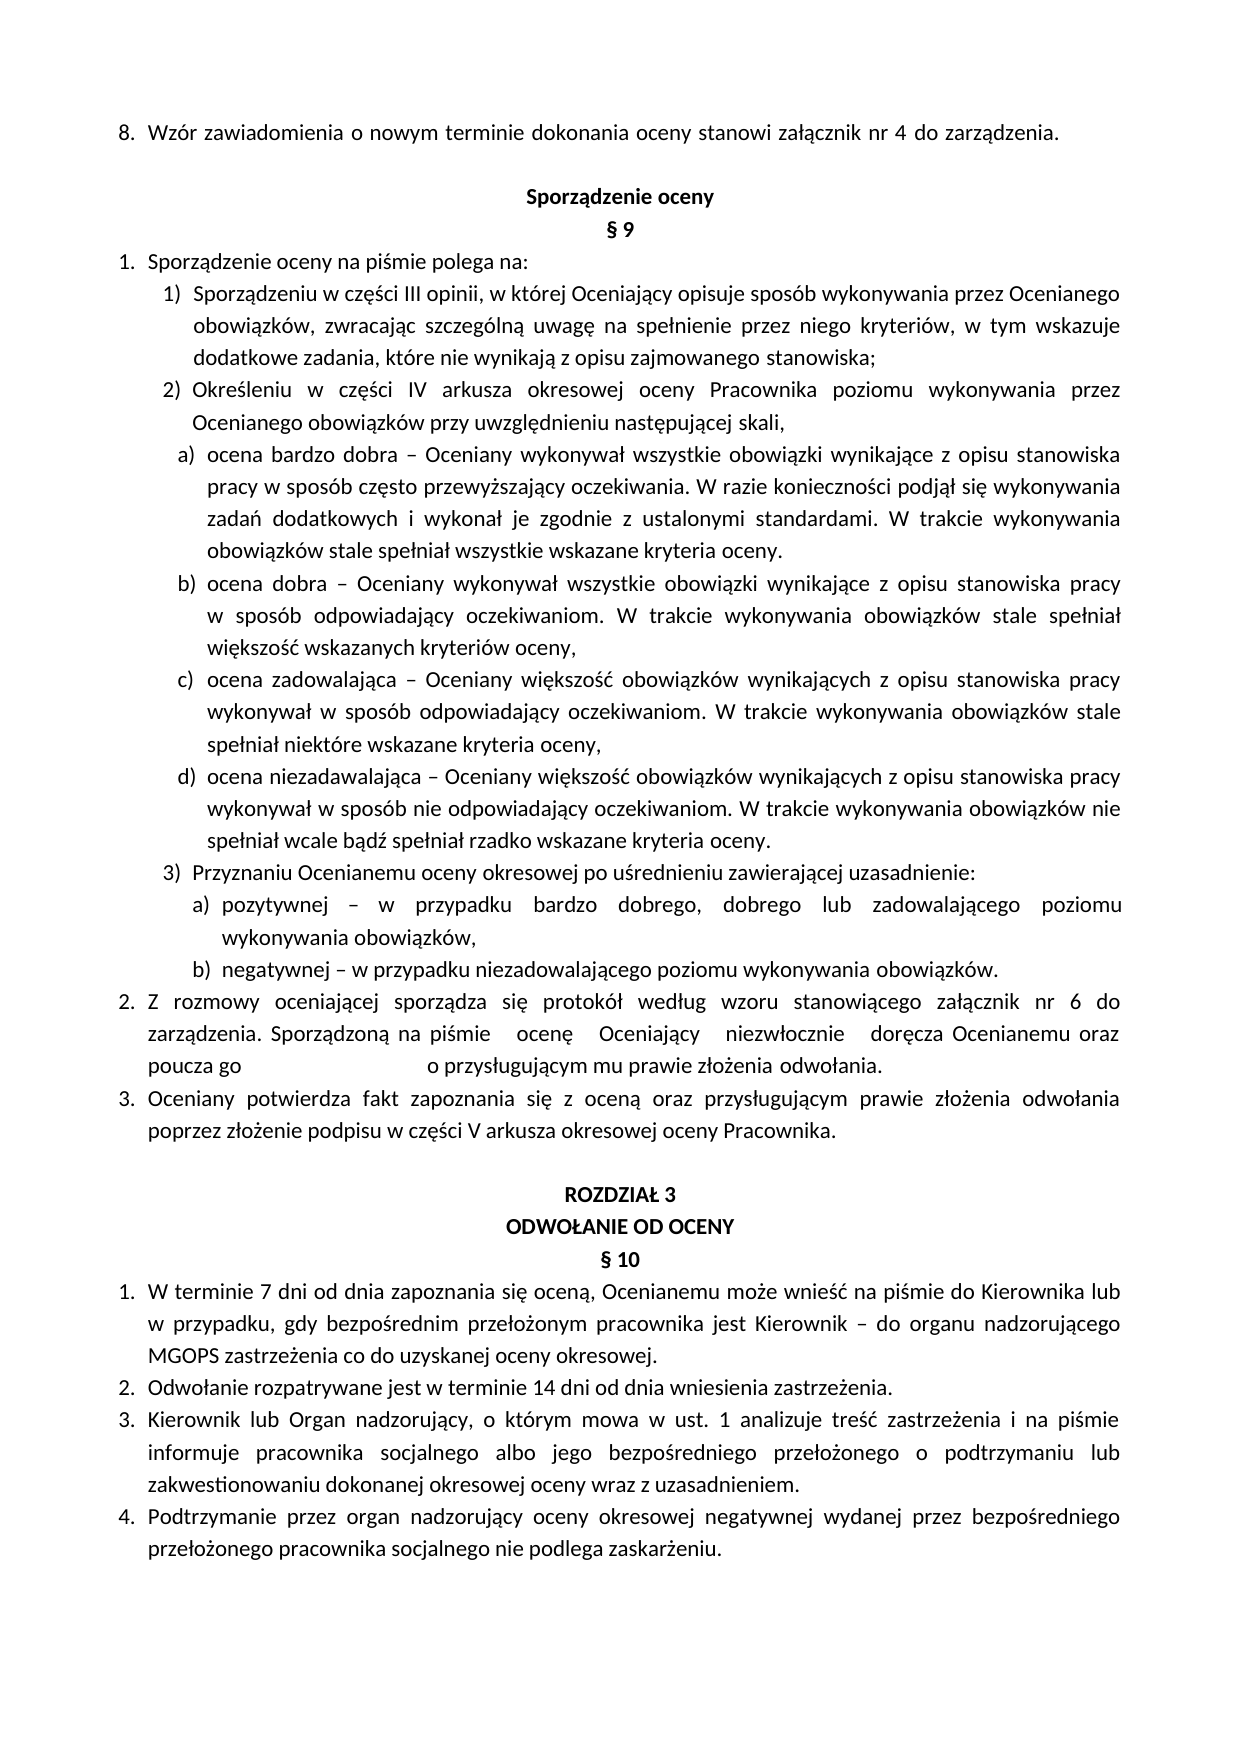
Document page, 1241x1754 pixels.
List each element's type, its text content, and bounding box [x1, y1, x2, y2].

text § 10 [118, 1245, 1122, 1273]
list ocena zadowalająca – Oceniany większość obowiązków wynikających z opisu stanowiska pracy wykonywał w sposób odpowiadający oczekiwaniom. W trakcie wykonywania obowiązków stale spełniał niektóre wskazane kryteria oceny, [177, 665, 1122, 758]
list Oceniany potwierdza fakt zapoznania się z oceną oraz przysługującym prawie złożenia odwołania poprzez złożenie podpisu w części V arkusza okresowej oceny Pracownika. [118, 1084, 1122, 1144]
list ocena dobra – Oceniany wykonywał wszystkie obowiązki wynikające z opisu stanowiska pracy w sposób odpowiadający oczekiwaniom. W trakcie wykonywania obowiązków stale spełniał większość wskazanych kryteriów oceny, [177, 569, 1122, 661]
list Kierownik lub Organ nadzorujący, o którym mowa w ust. 1 analizuje treść zastrzeżenia i na piśmie informuje pracownika socjalnego albo jego bezpośredniego przełożonego o podtrzymaniu lub zakwestionowaniu dokonanej okresowej oceny wraz z uzasadnieniem. [118, 1406, 1122, 1498]
text ODWOŁANIE OD OCENY [118, 1212, 1122, 1241]
list Odwołanie rozpatrywane jest w terminie 14 dni od dnia wniesienia zastrzeżenia. [118, 1373, 1122, 1401]
list Sporządzeniu w części III opinii, w której Oceniający opisuje sposób wykonywania przez Ocenianego obowiązków, zwracając szczególną uwagę na spełnienie przez niego kryteriów, w tym wskazuje dodatkowe zadania, które nie wynikają z opisu zajmowanego stanowiska; [162, 279, 1122, 371]
list Wzór zawiadomienia o nowym terminie dokonania oceny stanowi załącznik nr 4 do zarządzenia. [118, 118, 1122, 146]
text § 9 [118, 215, 1122, 243]
list Przyznaniu Ocenianemu oceny okresowej po uśrednieniu zawierającej uzasadnienie: [162, 858, 1122, 886]
text ROZDZIAŁ 3 [118, 1180, 1122, 1208]
list ocena niezadawalająca – Oceniany większość obowiązków wynikających z opisu stanowiska pracy wykonywał w sposób nie odpowiadający oczekiwaniom. W trakcie wykonywania obowiązków nie spełniał wcale bądź spełniał rzadko wskazane kryteria oceny. [177, 762, 1122, 854]
list pozytywnej – w przypadku bardzo dobrego, dobrego lub zadowalającego poziomu wykonywania obowiązków, [192, 891, 1122, 951]
list Podtrzymanie przez organ nadzorujący oceny okresowej negatywnej wydanej przez bezpośredniego przełożonego pracownika socjalnego nie podlega zaskarżeniu. [118, 1502, 1122, 1562]
list Sporządzenie oceny na piśmie polega na: [118, 247, 1122, 275]
list Określeniu w części IV arkusza okresowej oceny Pracownika poziomu wykonywania przez Ocenianego obowiązków przy uwzględnieniu następującej skali, [162, 376, 1122, 436]
text Sporządzenie oceny [118, 182, 1122, 211]
list negatywnej – w przypadku niezadowalającego poziomu wykonywania obowiązków. [192, 955, 1122, 983]
list ocena bardzo dobra – Oceniany wykonywał wszystkie obowiązki wynikające z opisu stanowiska pracy w sposób często przewyższający oczekiwania. W razie konieczności podjął się wykonywania zadań dodatkowych i wykonał je zgodnie z ustalonymi standardami. W trakcie wykonywania obowiązków stale spełniał wszystkie wskazane kryteria oceny. [177, 440, 1122, 564]
list W terminie 7 dni od dnia zapoznania się oceną, Ocenianemu może wnieść na piśmie do Kierownika lub w przypadku, gdy bezpośrednim przełożonym pracownika jest Kierownik – do organu nadzorującego MGOPS zastrzeżenia co do uzyskanej oceny okresowej. [118, 1277, 1122, 1369]
list Z rozmowy oceniającej sporządza się protokół według wzoru stanowiącego załącznik nr 6 do zarządzenia. Sporządzoną na piśmie ocenę Oceniający niezwłocznie doręcza Ocenianemu oraz poucza go o przysługującym mu prawie złożenia odwołania. [118, 987, 1122, 1079]
